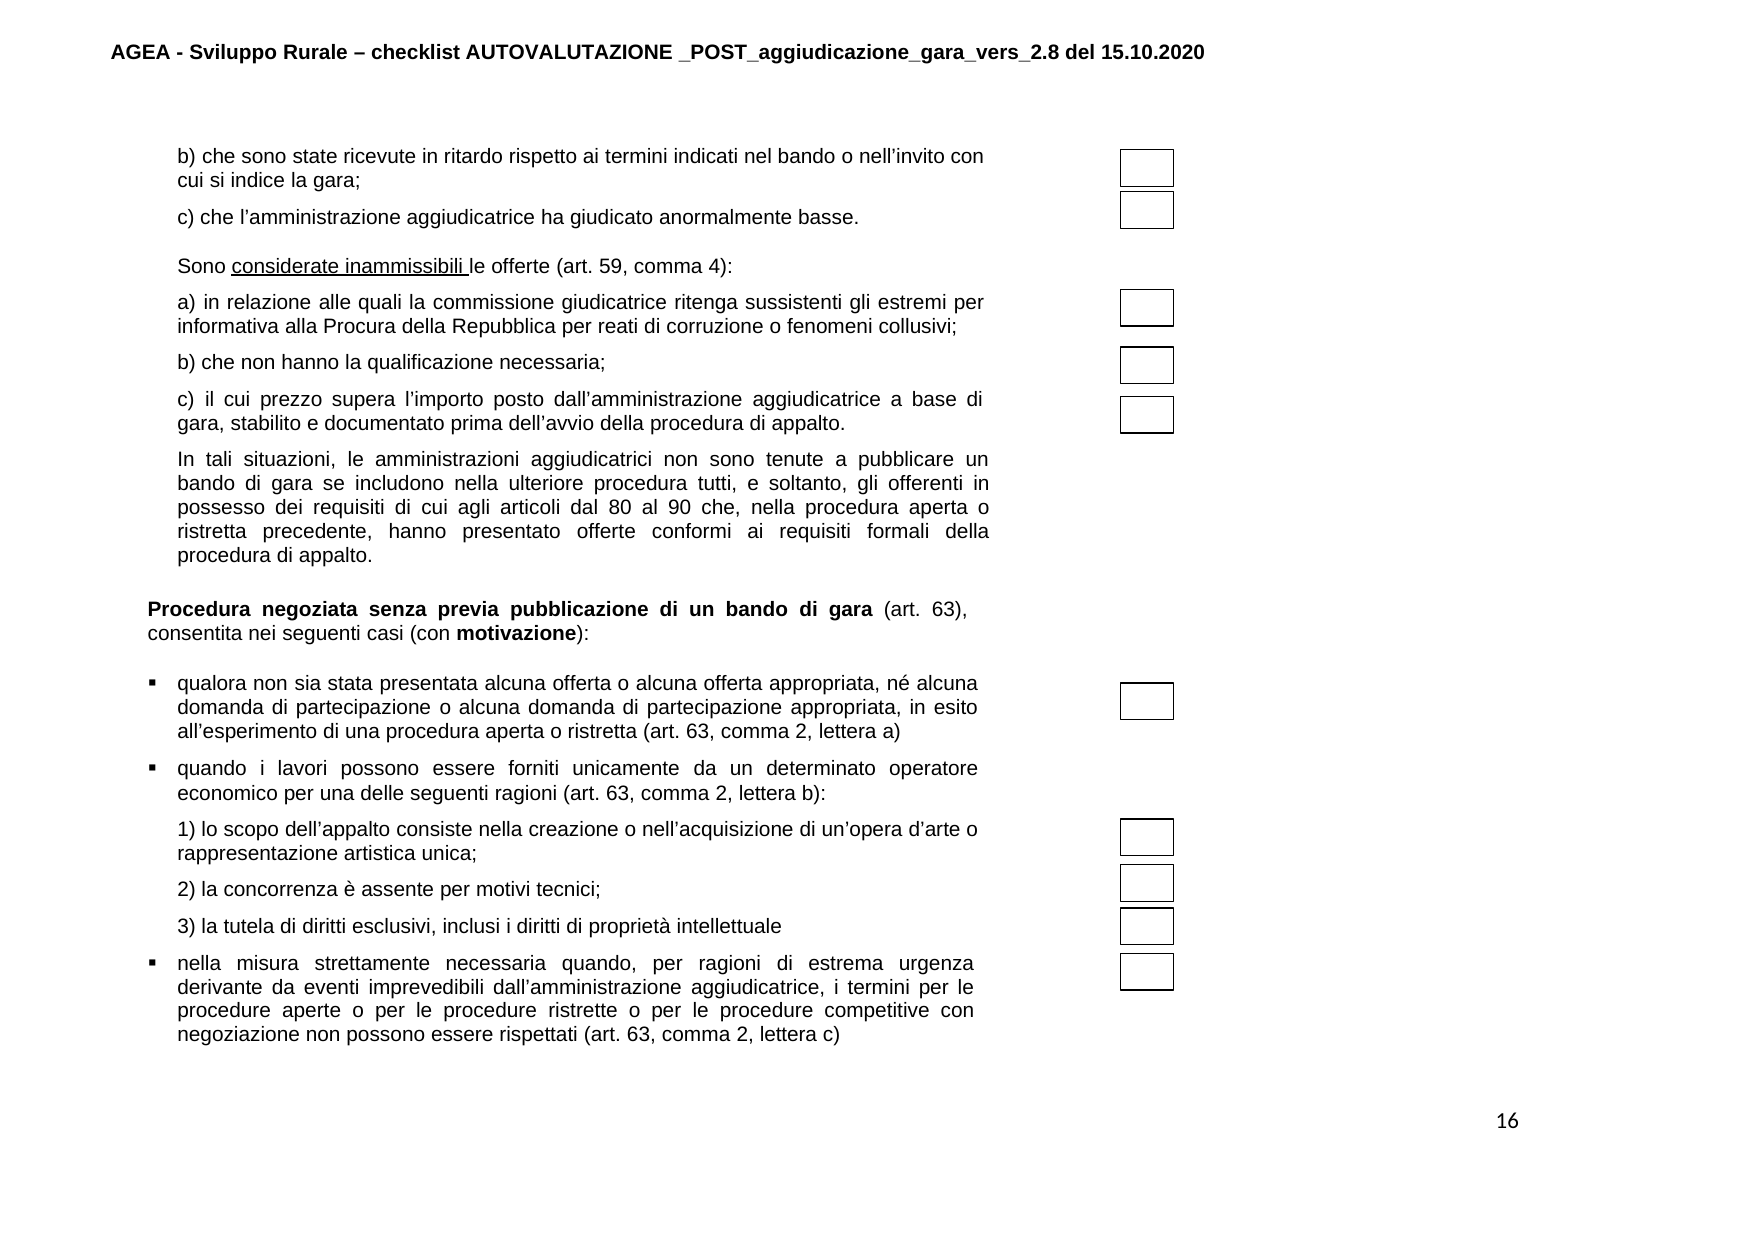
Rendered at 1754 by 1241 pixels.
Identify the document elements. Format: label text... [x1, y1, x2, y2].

list qualora non sia stata presentata alcuna offerta o alcuna offerta appropriata, né alcuna domanda di partecipazione o alcuna domanda di partecipazione appropriata, in esito all’esperimento di una procedura aperta o ristretta (art. 63, comma 2, lettera a) [147, 671, 978, 743]
list la concorrenza è assente per motivi tecnici; [177, 877, 1518, 901]
text Sono considerate inammissibili le offerte (art. 59, comma 4): [177, 253, 1518, 277]
list in relazione alle quali la commissione giudicatrice ritenga sussistenti gli estremi per informativa alla Procura della Repubblica per reati di corruzione o fenomeni collusivi; [177, 290, 989, 338]
list che non hanno la qualificazione necessaria; [177, 350, 1518, 374]
list che l’amministrazione aggiudicatrice ha giudicato anormalmente basse. [177, 204, 1518, 228]
list nella misura strettamente necessaria quando, per ragioni di estrema urgenza derivante da eventi imprevedibili dall’amministrazione aggiudicatrice, i termini per le procedure aperte o per le procedure ristrette o per le procedure competitive con negoziazione non possono essere rispettati (art. 63, comma 2, lettera c) [147, 951, 974, 1046]
text Procedura negoziata senza previa pubblicazione di un bando di gara (art. 63), consentita nei seguenti casi (con motivazione): [147, 596, 989, 644]
list che sono state ricevute in ritardo rispetto ai termini indicati nel bando o nell’invito con cui si indice la gara; [177, 144, 996, 192]
list quando i lavori possono essere forniti unicamente da un determinato operatore economico per una delle seguenti ragioni (art. 63, comma 2, lettera b): [147, 756, 978, 804]
list la tutela di diritti esclusivi, inclusi i diritti di proprietà intellettuale [177, 913, 1518, 937]
list il cui prezzo supera l’importo posto dall’amministrazione aggiudicatrice a base di gara, stabilito e documentato prima dell’avvio della procedura di appalto. [177, 387, 989, 434]
list lo scopo dell’appalto consiste nella creazione o nell’acquisizione di un’opera d’arte o rappresentazione artistica unica; [177, 817, 978, 864]
text In tali situazioni, le amministrazioni aggiudicatrici non sono tenute a pubblicare un bando di gara se includono nella ulteriore procedura tutti, e soltanto, gli offerenti in possesso dei requisiti di cui agli articoli dal 80 al 90 che, nella procedura aperta o ristretta precedente, hanno presentato offerte conformi ai requisiti formali della procedura di appalto. [177, 447, 989, 567]
